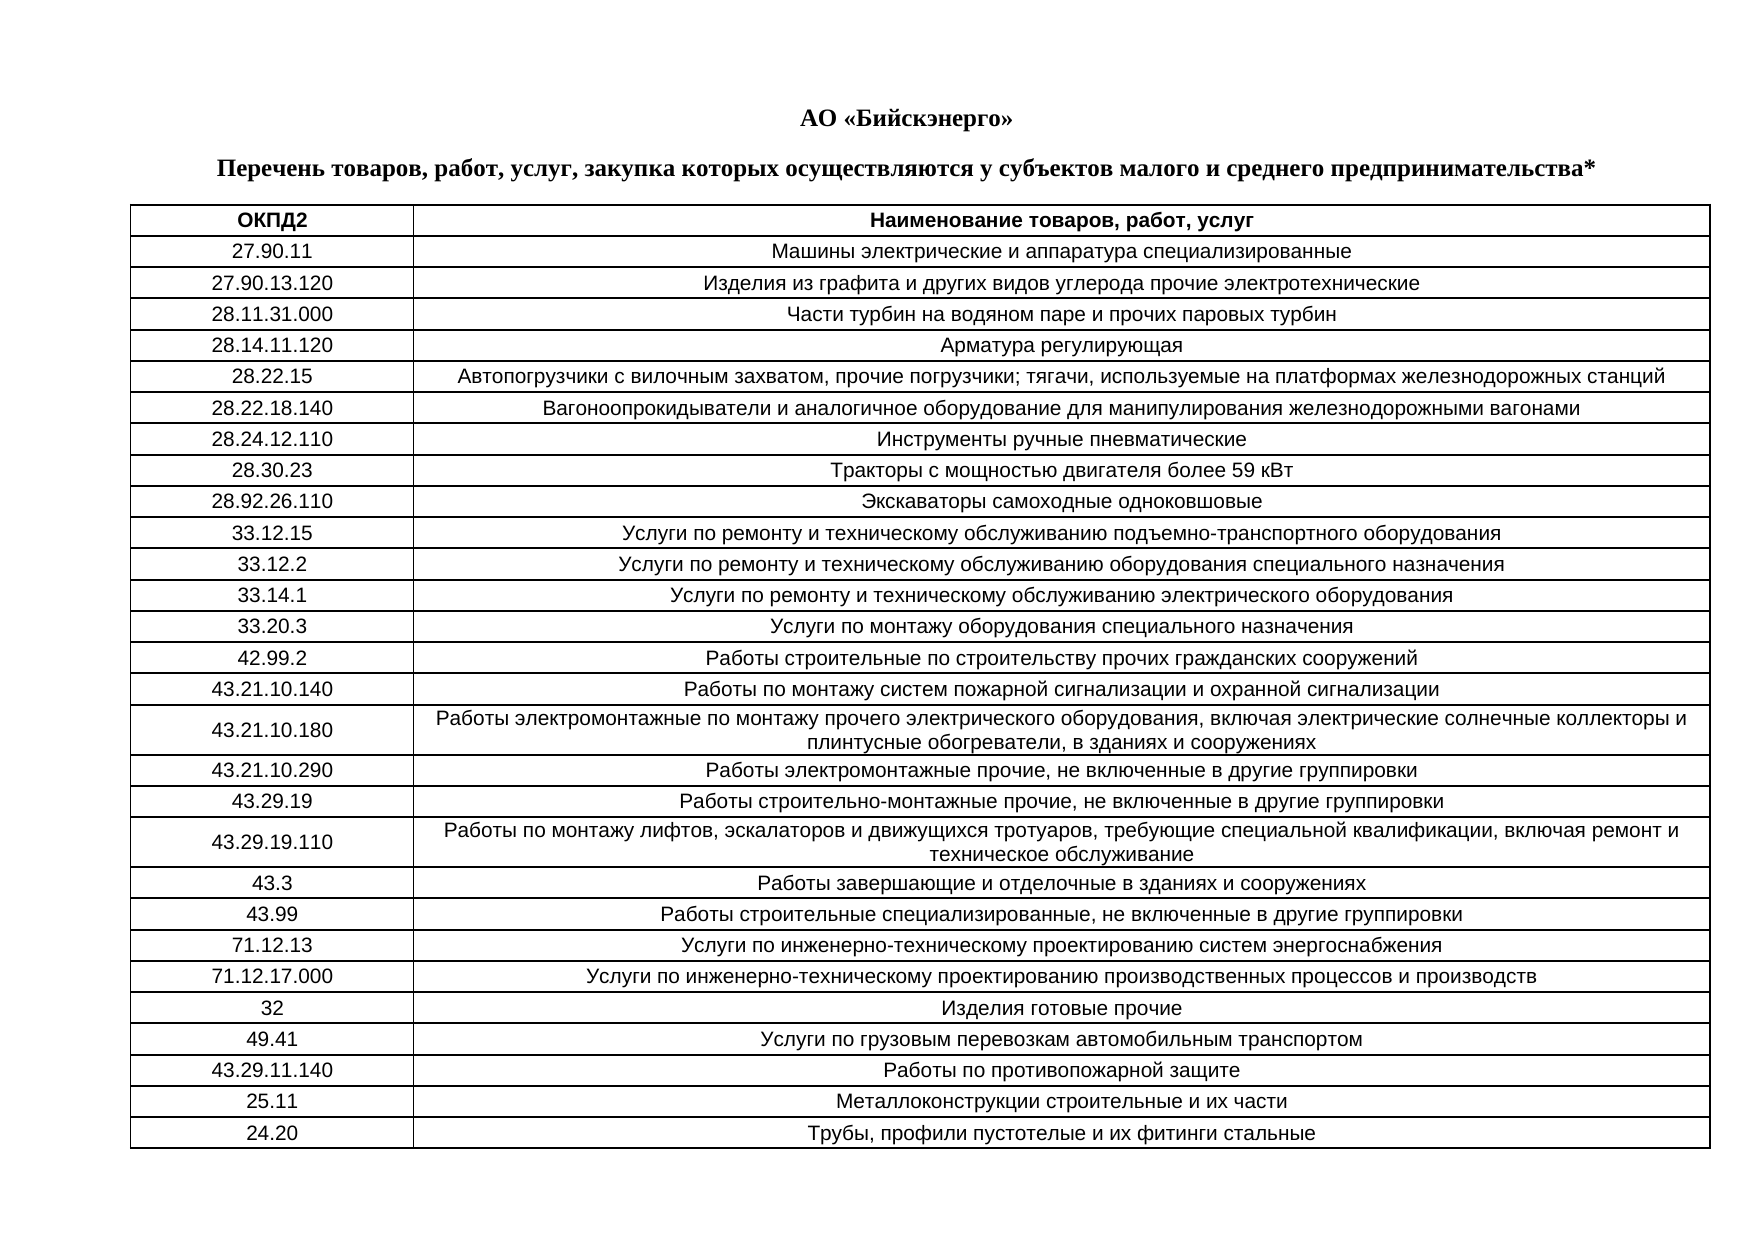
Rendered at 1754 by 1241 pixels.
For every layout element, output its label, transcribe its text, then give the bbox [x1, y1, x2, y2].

table_cell Работы строительные по строительству прочих гражданских сооружений [414, 643, 1709, 672]
table_cell 27.90.11 [131, 237, 413, 266]
table_cell Автопогрузчики с вилочным захватом, прочие погрузчики; тягачи, используемые на платформах железнодорожных станций [414, 362, 1709, 391]
table_cell 28.92.26.110 [131, 487, 413, 516]
table_cell 42.99.2 [131, 643, 413, 672]
table_cell Металлоконструкции строительные и их части [414, 1087, 1709, 1116]
table_cell 33.20.3 [131, 612, 413, 641]
table_cell 28.14.11.120 [131, 331, 413, 360]
table_cell Услуги по инженерно-техническому проектированию систем энергоснабжения [414, 931, 1709, 960]
table_cell Услуги по ремонту и техническому обслуживанию электрического оборудования [414, 581, 1709, 610]
table_cell 25.11 [131, 1087, 413, 1116]
table_cell Работы электромонтажные по монтажу прочего электрического оборудования, включая электрические солнечные коллекторы и плинтусные обогреватели, в зданиях и сооружениях [414, 706, 1709, 753]
table_cell 33.12.2 [131, 549, 413, 578]
table_cell Работы завершающие и отделочные в зданиях и сооружениях [414, 868, 1709, 897]
table_cell Тракторы с мощностью двигателя более 59 кВт [414, 456, 1709, 485]
table_cell Работы по монтажу систем пожарной сигнализации и охранной сигнализации [414, 674, 1709, 703]
table_cell 43.29.19 [131, 787, 413, 816]
table_cell 43.21.10.180 [131, 706, 413, 753]
table_cell 28.24.12.110 [131, 424, 413, 453]
table_cell Услуги по монтажу оборудования специального назначения [414, 612, 1709, 641]
table_cell Работы строительные специализированные, не включенные в другие группировки [414, 899, 1709, 928]
table_header ОКПД2 [131, 206, 413, 235]
table_cell Изделия из графита и других видов углерода прочие электротехнические [414, 268, 1709, 297]
table_cell Арматура регулирующая [414, 331, 1709, 360]
table_cell Части турбин на водяном паре и прочих паровых турбин [414, 299, 1709, 328]
table_cell 43.29.19.110 [131, 818, 413, 866]
table_cell Вагоноопрокидыватели и аналогичное оборудование для манипулирования железнодорожными вагонами [414, 393, 1709, 422]
table_cell Услуги по ремонту и техническому обслуживанию подъемно-транспортного оборудования [414, 518, 1709, 547]
table_cell 43.21.10.140 [131, 674, 413, 703]
table_cell Услуги по ремонту и техническому обслуживанию оборудования специального назначения [414, 549, 1709, 578]
text АО «Бийскэнерго» [118, 103, 1695, 133]
table_cell 43.99 [131, 899, 413, 928]
table_cell Инструменты ручные пневматические [414, 424, 1709, 453]
table_cell 49.41 [131, 1024, 413, 1053]
table_cell 24.20 [131, 1118, 413, 1147]
table_cell 32 [131, 993, 413, 1022]
table_cell Изделия готовые прочие [414, 993, 1709, 1022]
table_cell 71.12.13 [131, 931, 413, 960]
table_cell Работы по противопожарной защите [414, 1056, 1709, 1085]
table_cell Машины электрические и аппаратура специализированные [414, 237, 1709, 266]
table_cell 43.3 [131, 868, 413, 897]
table_cell 27.90.13.120 [131, 268, 413, 297]
table_cell 43.29.11.140 [131, 1056, 413, 1085]
table_cell 33.14.1 [131, 581, 413, 610]
table_cell Услуги по грузовым перевозкам автомобильным транспортом [414, 1024, 1709, 1053]
table_cell Работы строительно-монтажные прочие, не включенные в другие группировки [414, 787, 1709, 816]
table_header Наименование товаров, работ, услуг [414, 206, 1709, 235]
table_cell Экскаваторы самоходные одноковшовые [414, 487, 1709, 516]
table_cell 28.11.31.000 [131, 299, 413, 328]
table_cell 28.30.23 [131, 456, 413, 485]
table_cell 28.22.15 [131, 362, 413, 391]
text Перечень товаров, работ, услуг, закупка которых осуществляются у субъектов малого и среднего предпринимательства* [118, 153, 1695, 183]
table_cell 33.12.15 [131, 518, 413, 547]
table_cell Работы электромонтажные прочие, не включенные в другие группировки [414, 756, 1709, 785]
table_cell Трубы, профили пустотелые и их фитинги стальные [414, 1118, 1709, 1147]
table_cell 28.22.18.140 [131, 393, 413, 422]
table_cell 71.12.17.000 [131, 962, 413, 991]
table_cell 43.21.10.290 [131, 756, 413, 785]
table_cell Услуги по инженерно-техническому проектированию производственных процессов и производств [414, 962, 1709, 991]
table_cell Работы по монтажу лифтов, эскалаторов и движущихся тротуаров, требующие специальной квалификации, включая ремонт и техническое обслуживание [414, 818, 1709, 866]
